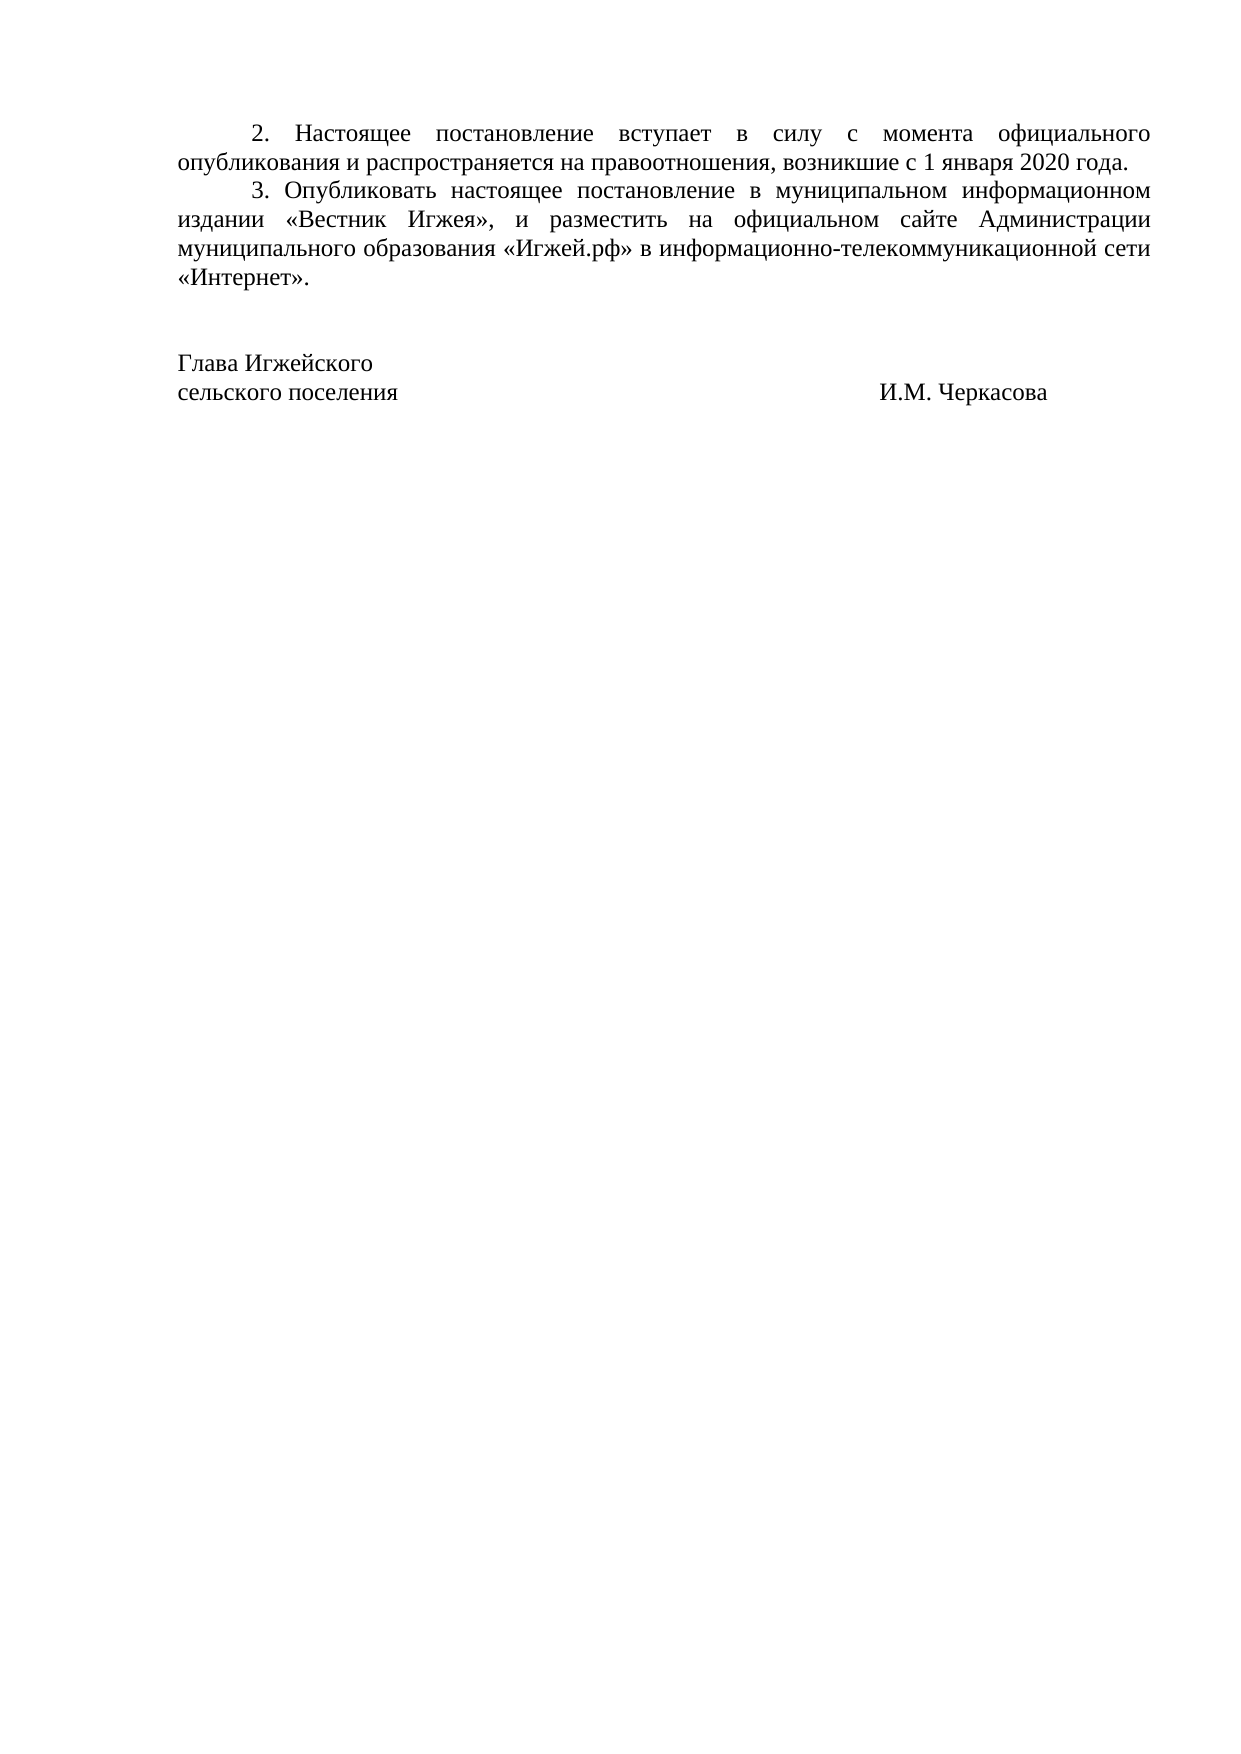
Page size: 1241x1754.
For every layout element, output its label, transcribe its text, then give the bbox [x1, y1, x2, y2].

text 2. Настоящее постановление вступает в силу с момента официального опубликования и распространяется на правоотношения, возникшие с 1 января 2020 года. [177, 118, 1152, 176]
text Глава Игжейского [177, 348, 1152, 377]
text 3. Опубликовать настоящее постановление в муниципальном информационном издании «Вестник Игжея», и разместить на официальном сайте Администрации муниципального образования «Игжей.рф» в информационно-телекоммуникационной сети «Интернет». [177, 176, 1152, 291]
text сельского поселения И.М. Черкасова [177, 377, 1152, 406]
